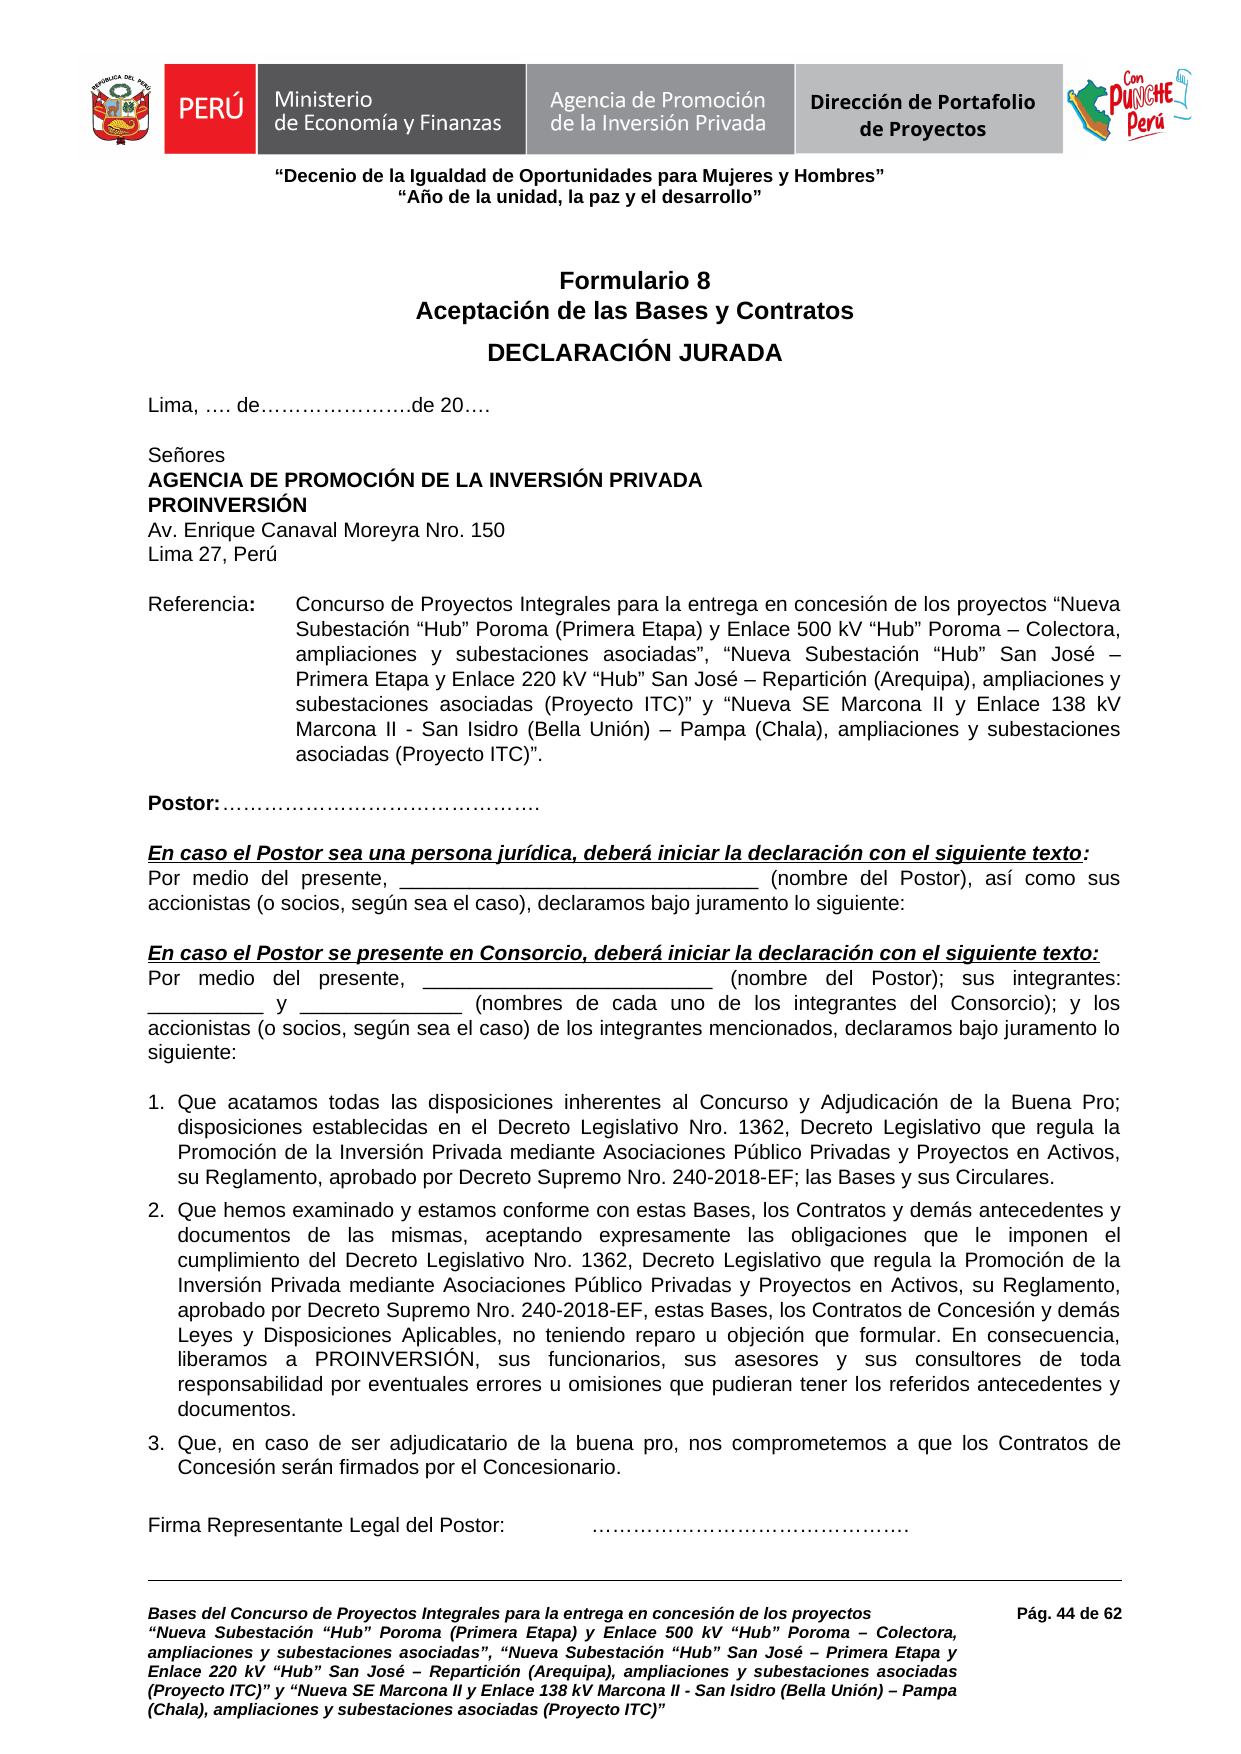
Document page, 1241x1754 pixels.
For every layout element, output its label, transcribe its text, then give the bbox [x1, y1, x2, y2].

text PROINVERSIÓN [148, 492, 1122, 516]
text Av. Enrique Canaval Moreyra Nro. 150 [148, 517, 1122, 541]
text Firma Representante Legal del Postor: ………………………………………. [148, 1513, 1122, 1537]
text En caso el Postor se presente en Consorcio, deberá iniciar la declaración con el siguiente texto: [148, 941, 1122, 964]
list Que, en caso de ser adjudicatario de la buena pro, nos comprometemos a que los Contratos de Concesión serán firmados por el Concesionario. [148, 1430, 1122, 1479]
text Lima 27, Perú [148, 542, 1122, 566]
list Que hemos examinado y estamos conforme con estas Bases, los Contratos y demás antecedentes y documentos de las mismas, aceptando expresamente las obligaciones que le imponen el cumplimiento del Decreto Legislativo Nro. 1362, Decreto Legislativo que regula la Promoción de la Inversión Privada mediante Asociaciones Público Privadas y Proyectos en Activos, su Reglamento, aprobado por Decreto Supremo Nro. 240-2018-EF, estas Bases, los Contratos de Concesión y demás Leyes y Disposiciones Aplicables, no teniendo reparo u objeción que formular. En consecuencia, liberamos a PROINVERSIÓN, sus funcionarios, sus asesores y sus consultores de toda responsabilidad por eventuales errores u omisiones que pudieran tener los referidos antecedentes y documentos. [148, 1198, 1122, 1421]
text Por medio del presente, _________________________ (nombre del Postor); sus integrantes: __________ y ______________ (nombres de cada uno de los integrantes del Consorcio); y los accionistas (o socios, según sea el caso) de los integrantes mencionados, declaramos bajo juramento lo siguiente: [148, 966, 1122, 1064]
text Referencia: Concurso de Proyectos Integrales para la entrega en concesión de los proyectos “Nueva Subestación “Hub” Poroma (Primera Etapa) y Enlace 500 kV “Hub” Poroma – Colectora, ampliaciones y subestaciones asociadas”, “Nueva Subestación “Hub” San José – Primera Etapa y Enlace 220 kV “Hub” San José – Repartición (Arequipa), ampliaciones y subestaciones asociadas (Proyecto ITC)” y “Nueva SE Marcona II y Enlace 138 kV Marcona II - San Isidro (Bella Unión) – Pampa (Chala), ampliaciones y subestaciones asociadas (Proyecto ITC)”. [148, 592, 1122, 765]
text Señores [148, 443, 1122, 467]
text AGENCIA DE PROMOCIÓN DE LA INVERSIÓN PRIVADA [148, 468, 1122, 492]
text Formulario 8 [148, 266, 1122, 294]
text En caso el Postor sea una persona jurídica, deberá iniciar la declaración con el siguiente texto: [148, 841, 1122, 865]
text Aceptación de las Bases y Contratos [148, 296, 1122, 324]
list Que acatamos todas las disposiciones inherentes al Concurso y Adjudicación de la Buena Pro; disposiciones establecidas en el Decreto Legislativo Nro. 1362, Decreto Legislativo que regula la Promoción de la Inversión Privada mediante Asociaciones Público Privadas y Proyectos en Activos, su Reglamento, aprobado por Decreto Supremo Nro. 240-2018-EF; las Bases y sus Circulares. [148, 1090, 1122, 1189]
text Por medio del presente, _______________________________ (nombre del Postor), así como sus accionistas (o socios, según sea el caso), declaramos bajo juramento lo siguiente: [148, 866, 1122, 915]
text Postor: ………………………………………. [148, 791, 1122, 815]
text DECLARACIÓN JURADA [148, 338, 1122, 367]
text Lima, …. de………………….de 20…. [148, 393, 1122, 417]
picture [77, 53, 1192, 161]
